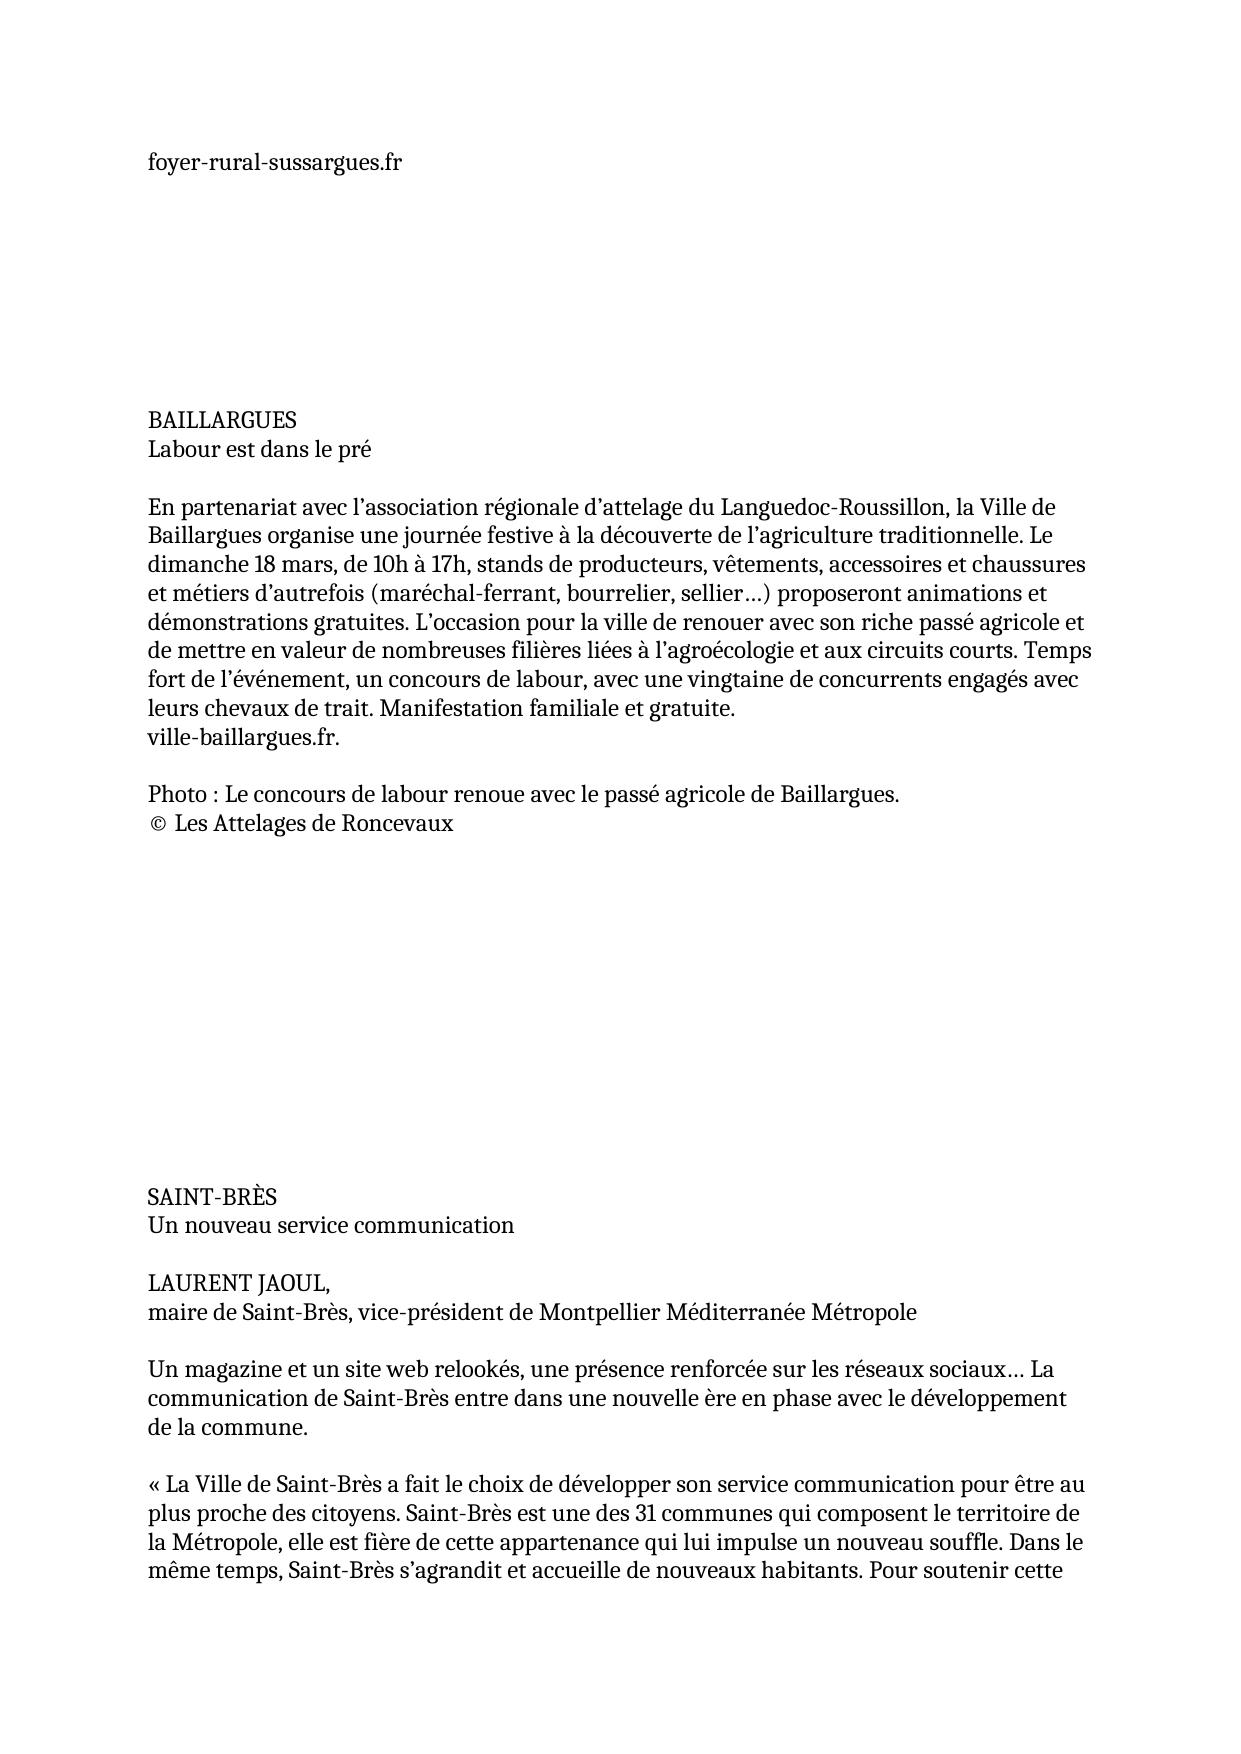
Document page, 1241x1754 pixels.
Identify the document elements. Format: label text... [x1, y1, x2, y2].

text ville-baillargues.fr. [148, 723, 1093, 751]
text BAILLARGUES [148, 406, 1093, 435]
text © Les Attelages de Roncevaux [148, 809, 1093, 838]
text Un nouveau service communication [148, 1211, 1093, 1240]
text SAINT-BRÈS [148, 1183, 1093, 1211]
text Labour est dans le pré [148, 435, 1093, 464]
text LAURENT JAOUL, [148, 1269, 1093, 1298]
text foyer-rural-sussargues.fr [148, 148, 1093, 176]
text Un magazine et un site web relookés, une présence renforcée sur les réseaux sociaux… La communication de Saint-Brès entre dans une nouvelle ère en phase avec le développement de la commune. [148, 1355, 1093, 1441]
text maire de Saint-Brès, vice-président de Montpellier Méditerranée Métropole [148, 1298, 1093, 1326]
text Photo : Le concours de labour renoue avec le passé agricole de Baillargues. [148, 780, 1093, 809]
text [148, 1470, 1093, 1585]
text En partenariat avec l’association régionale d’attelage du Languedoc-Roussillon, la Ville de Baillargues organise une journée festive à la découverte de l’agriculture traditionnelle. Le dimanche 18 mars, de 10h à 17h, stands de producteurs, vêtements, accessoires et chaussures et métiers d’autrefois (maréchal-ferrant, bourrelier, sellier…) proposeront animations et démonstrations gratuites. L’occasion pour la ville de renouer avec son riche passé agricole et de mettre en valeur de nombreuses filières liées à l’agroécologie et aux circuits courts. Temps fort de l’événement, un concours de labour, avec une vingtaine de concurrents engagés avec leurs chevaux de trait. Manifestation familiale et gratuite. [148, 493, 1093, 723]
